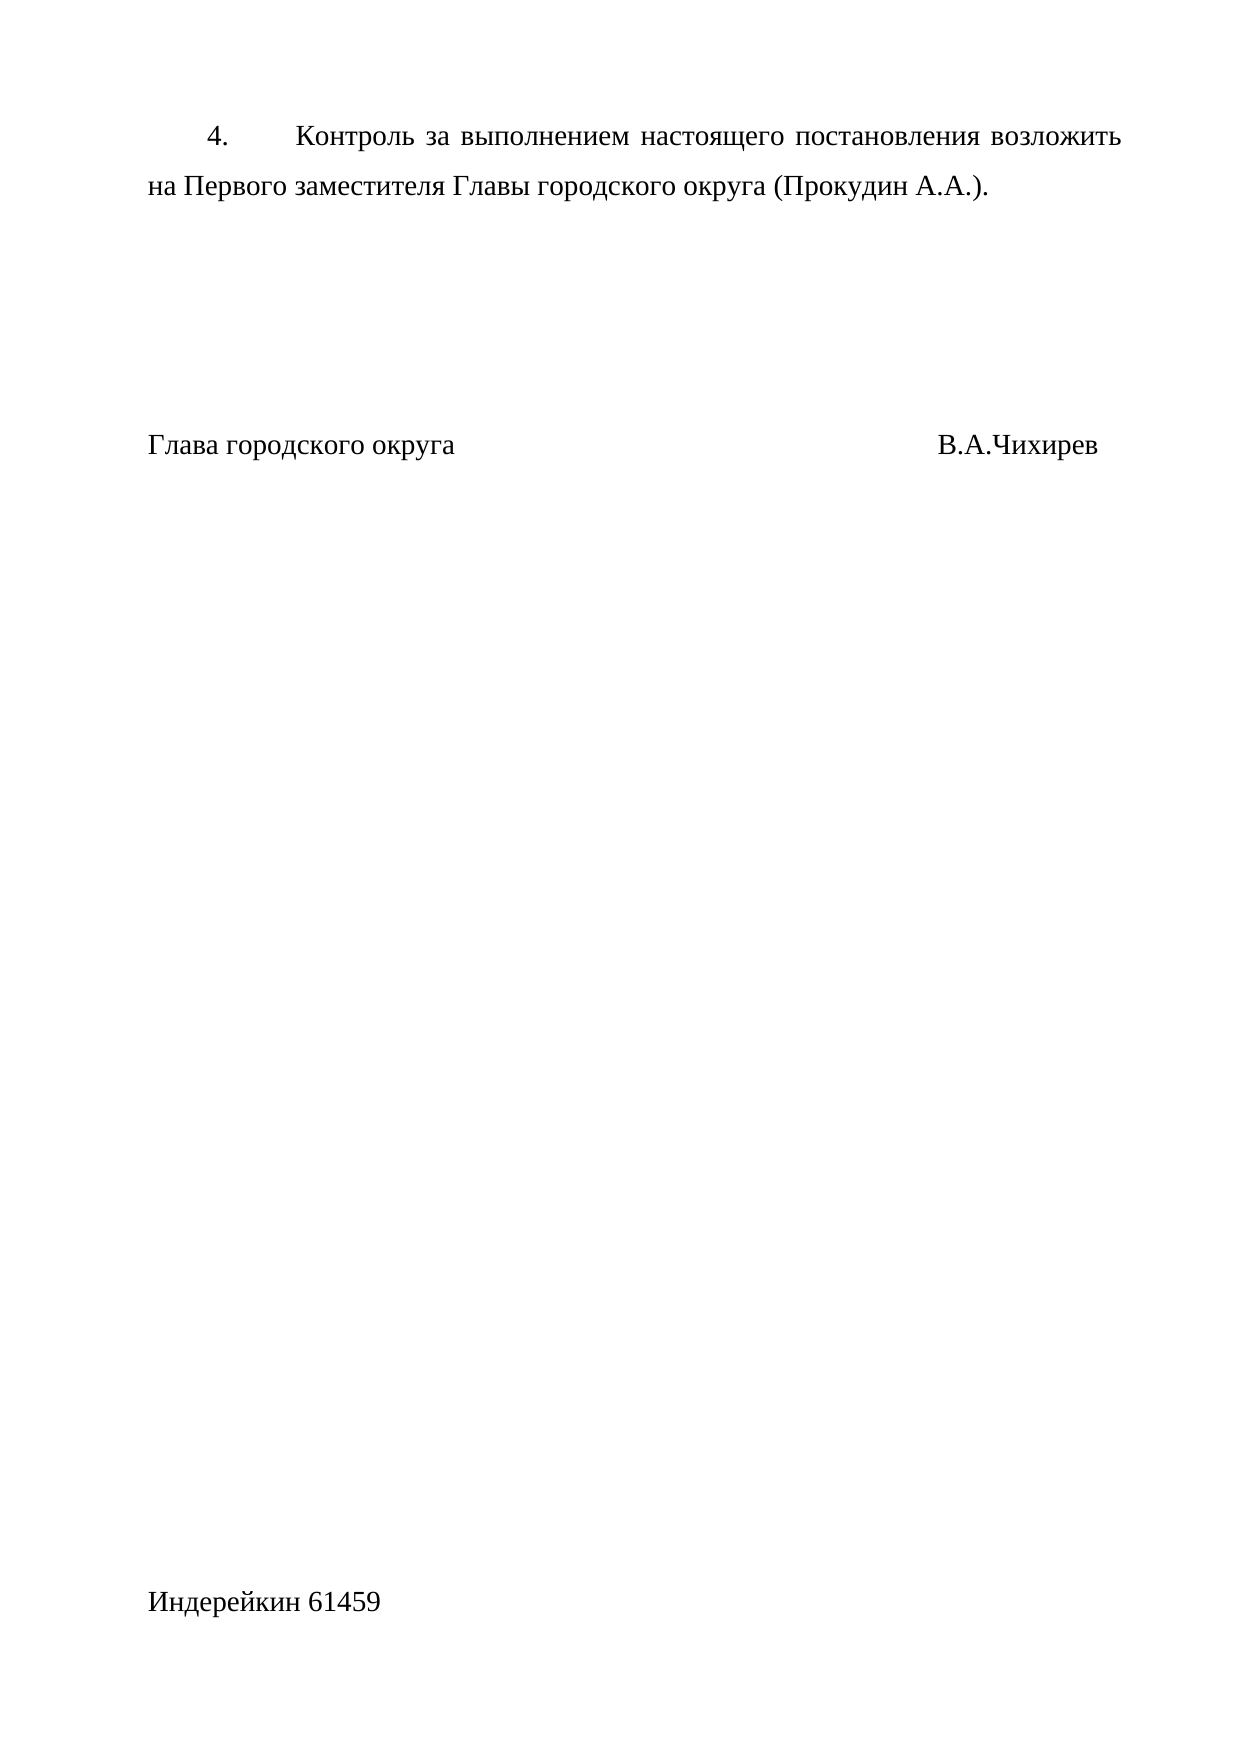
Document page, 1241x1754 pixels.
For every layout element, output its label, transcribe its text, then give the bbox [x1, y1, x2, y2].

text Индерейкин 61459 [148, 1584, 1122, 1618]
list Контроль за выполнением настоящего постановления возложить на Первого заместителя Главы городского округа (Прокудин А.А.). [148, 118, 1122, 202]
text Глава городского округа В.А.Чихирев [148, 427, 1122, 461]
